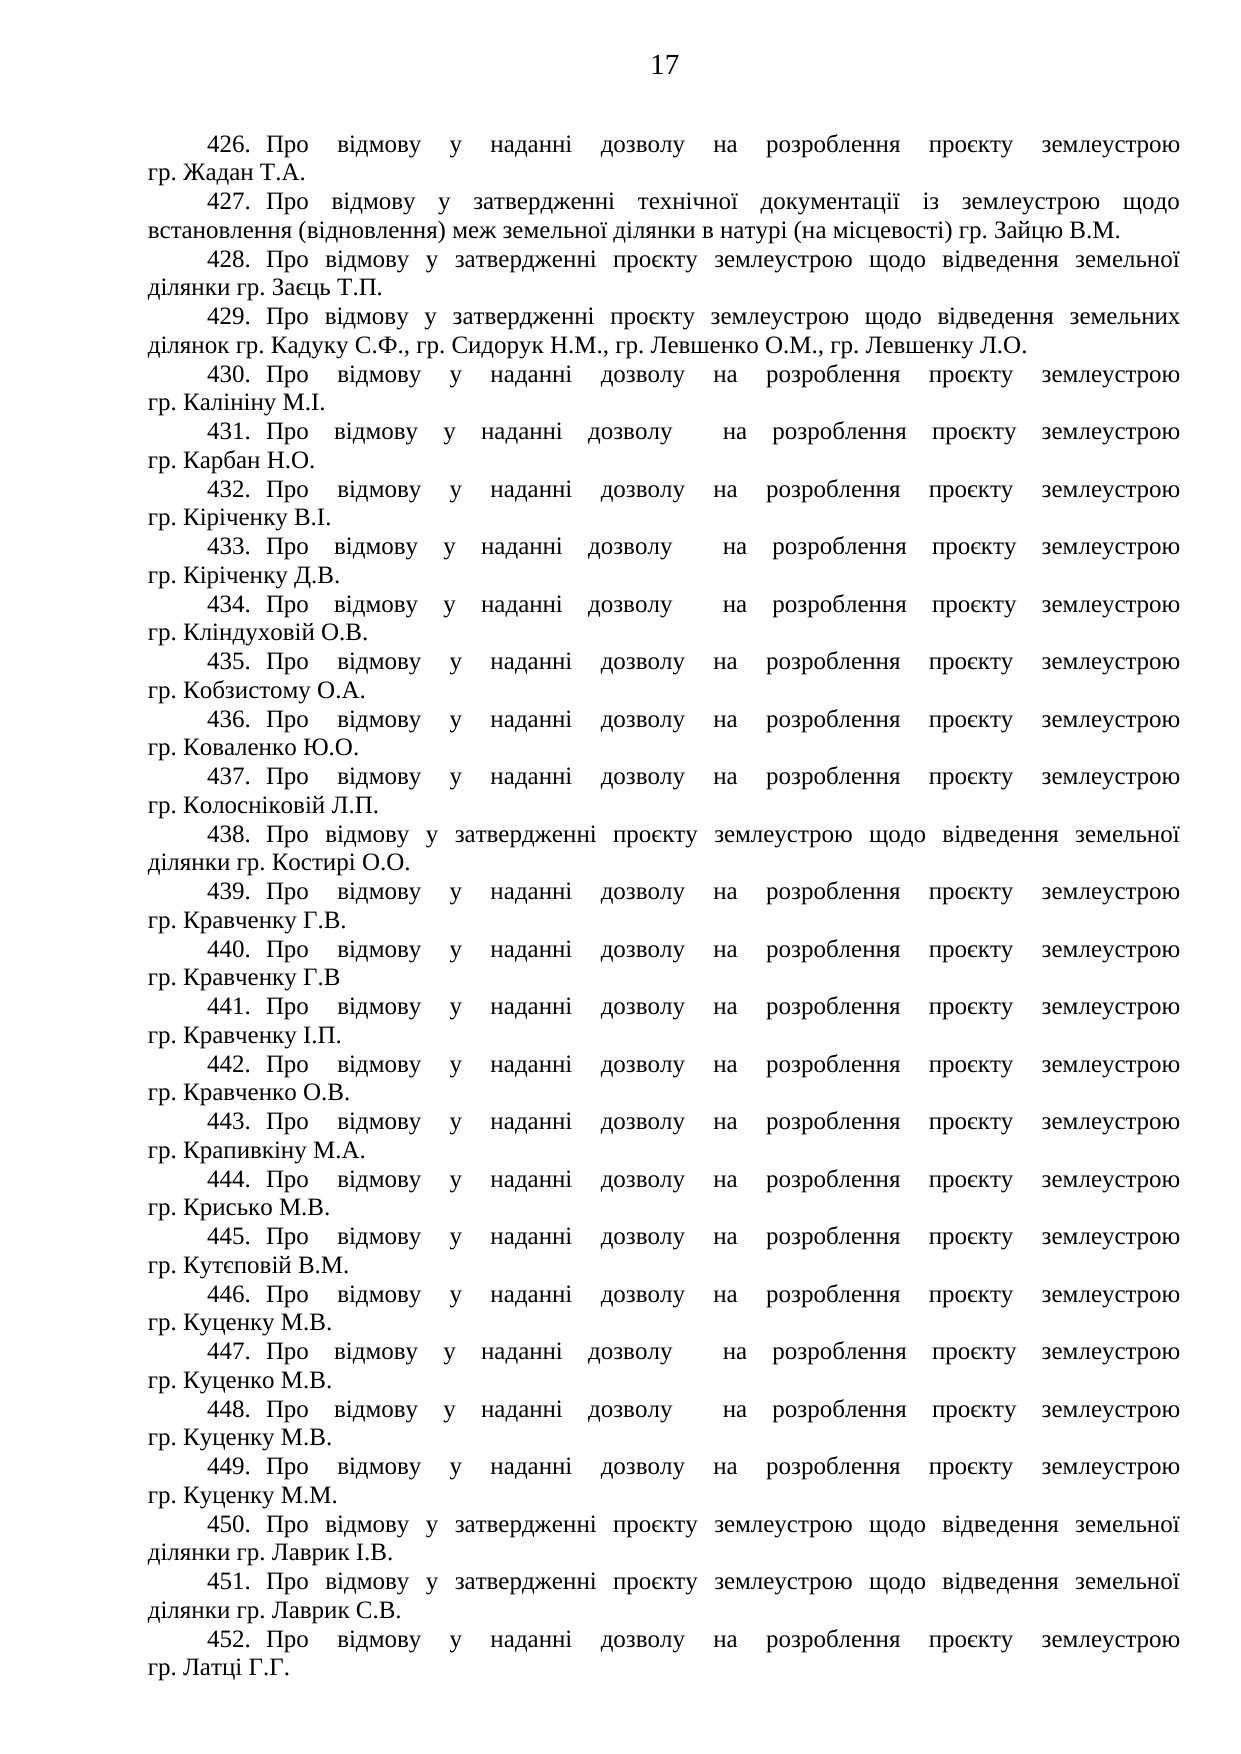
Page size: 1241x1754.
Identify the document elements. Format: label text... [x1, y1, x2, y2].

list Про відмову у наданні дозволу на розроблення проєкту землеустрою гр. Калініну М.І. [148, 359, 1181, 416]
list Про відмову у затвердженні проєкту землеустрою щодо відведення земельної ділянки гр. Заєць Т.П. [148, 244, 1181, 301]
list Про відмову у наданні дозволу на розроблення проєкту землеустрою гр. Кравченку Г.В. [148, 876, 1181, 934]
list Про відмову у затвердженні проєкту землеустрою щодо відведення земельних ділянок гр. Кадуку С.Ф., гр. Сидорук Н.М., гр. Левшенко О.М., гр. Левшенку Л.О. [148, 301, 1181, 359]
list Про відмову у затвердженні проєкту землеустрою щодо відведення земельної ділянки гр. Лаврик С.В. [148, 1566, 1181, 1624]
list Про відмову у наданні дозволу на розроблення проєкту землеустрою гр. Кобзистому О.А. [148, 646, 1181, 704]
list Про відмову у наданні дозволу на розроблення проєкту землеустрою гр. Колосніковій Л.П. [148, 761, 1181, 819]
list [148, 1624, 1181, 1681]
list Про відмову у наданні дозволу на розроблення проєкту землеустрою гр. Крисько М.В. [148, 1164, 1181, 1221]
list Про відмову у наданні дозволу на розроблення проєкту землеустрою гр. Кутєповій В.М. [148, 1221, 1181, 1279]
list Про відмову у наданні дозволу на розроблення проєкту землеустрою гр. Карбан Н.О. [148, 416, 1181, 474]
list Про відмову у затвердженні проєкту землеустрою щодо відведення земельної ділянки гр. Костирі О.О. [148, 819, 1181, 876]
list Про відмову у наданні дозволу на розроблення проєкту землеустрою гр. Кіріченку В.І. [148, 474, 1181, 531]
list Про відмову у затвердженні технічної документації із землеустрою щодо встановлення (відновлення) меж земельної ділянки в натурі (на місцевості) гр. Зайцю В.М. [148, 186, 1181, 244]
list Про відмову у наданні дозволу на розроблення проєкту землеустрою гр. Коваленко Ю.О. [148, 704, 1181, 761]
list Про відмову у наданні дозволу на розроблення проєкту землеустрою гр. Кравченко О.В. [148, 1049, 1181, 1106]
list Про відмову у наданні дозволу на розроблення проєкту землеустрою гр. Куценку М.В. [148, 1394, 1181, 1451]
list Про відмову у наданні дозволу на розроблення проєкту землеустрою гр. Куценко М.В. [148, 1336, 1181, 1394]
list Про відмову у наданні дозволу на розроблення проєкту землеустрою гр. Крапивкіну М.А. [148, 1106, 1181, 1164]
list Про відмову у наданні дозволу на розроблення проєкту землеустрою гр. Кравченку І.П. [148, 991, 1181, 1049]
list Про відмову у наданні дозволу на розроблення проєкту землеустрою гр. Кравченку Г.В [148, 934, 1181, 991]
list Про відмову у наданні дозволу на розроблення проєкту землеустрою гр. Кіріченку Д.В. [148, 531, 1181, 589]
list Про відмову у наданні дозволу на розроблення проєкту землеустрою гр. Куценку М.М. [148, 1451, 1181, 1509]
list Про відмову у наданні дозволу на розроблення проєкту землеустрою гр. Куценку М.В. [148, 1279, 1181, 1336]
list Про відмову у наданні дозволу на розроблення проєкту землеустрою гр. Кліндуховій О.В. [148, 589, 1181, 646]
list Про відмову у наданні дозволу на розроблення проєкту землеустрою гр. Жадан Т.А. [148, 129, 1181, 186]
list Про відмову у затвердженні проєкту землеустрою щодо відведення земельної ділянки гр. Лаврик І.В. [148, 1509, 1181, 1566]
